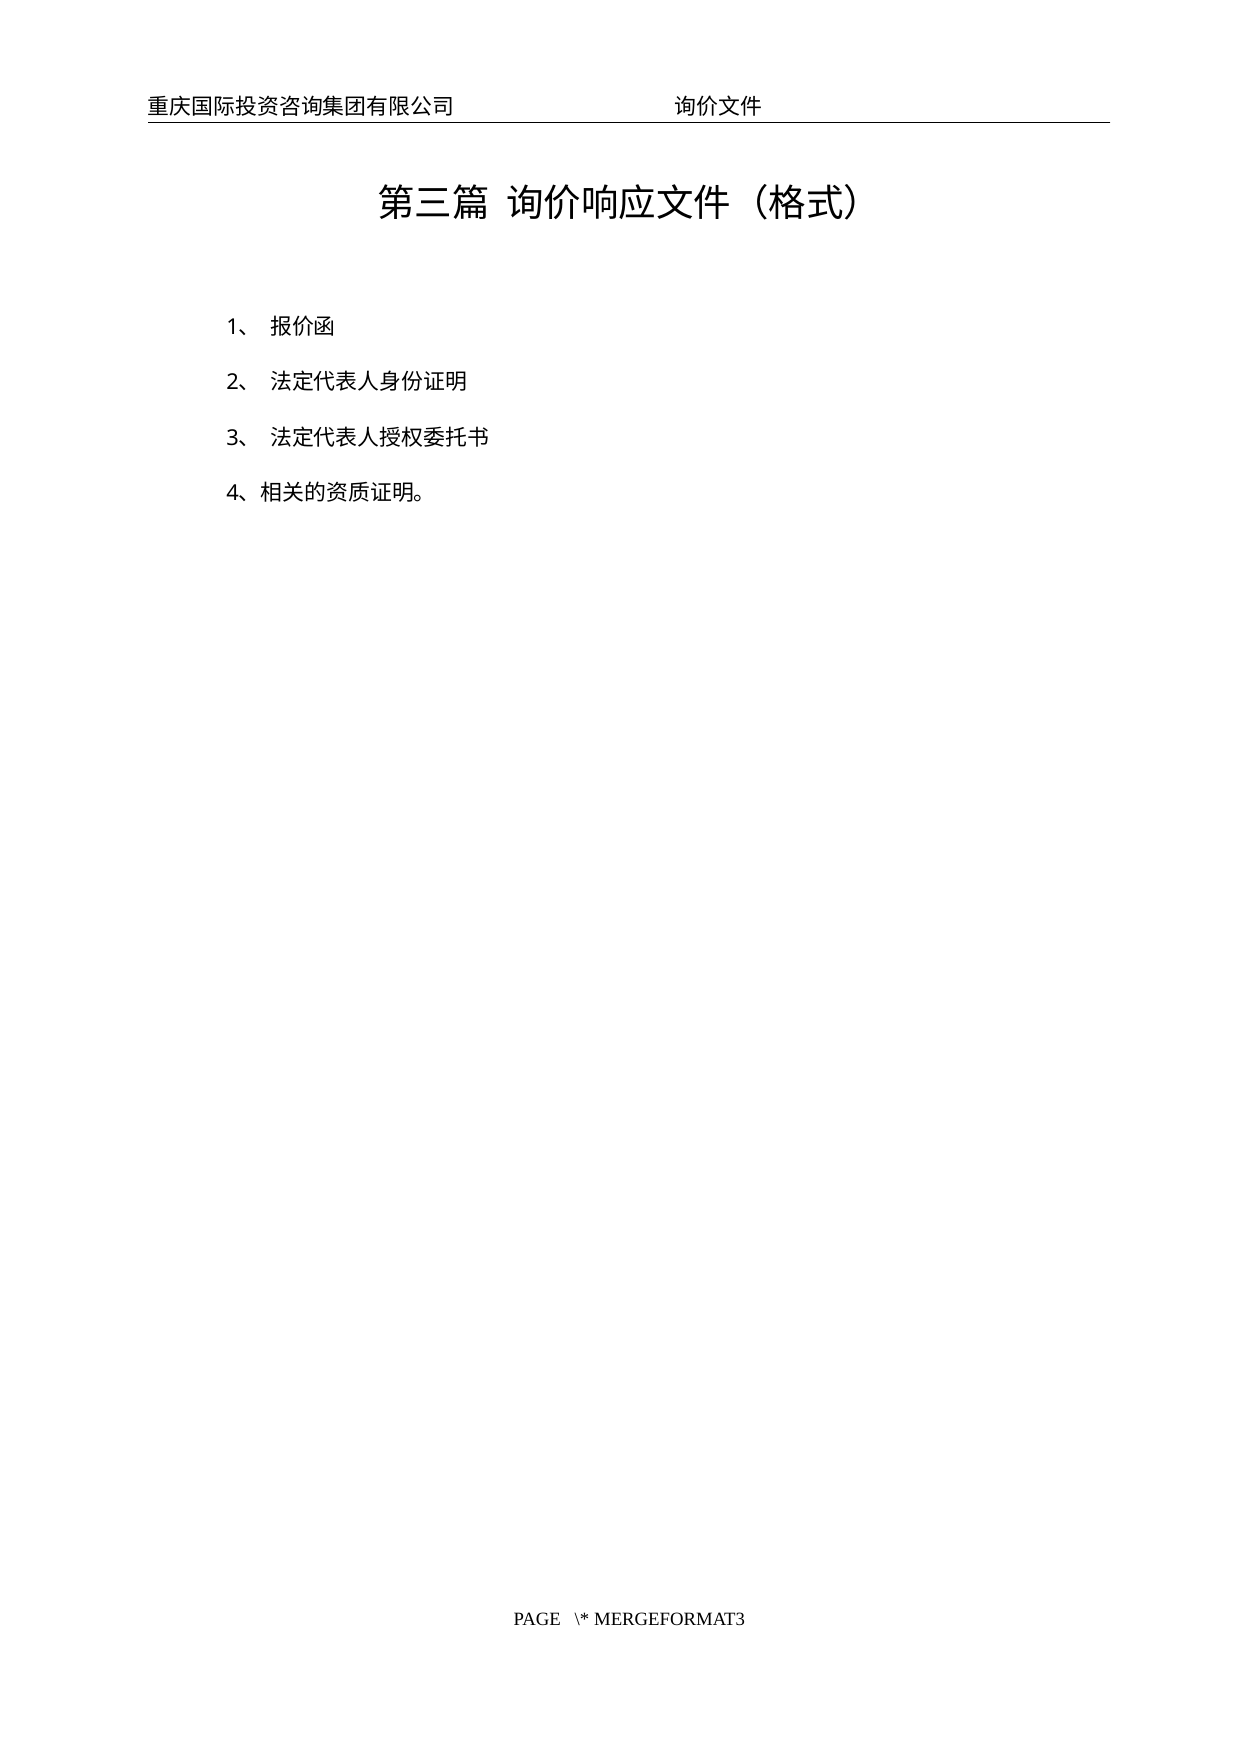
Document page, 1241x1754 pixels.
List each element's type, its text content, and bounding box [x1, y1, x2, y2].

list 法定代表人授权委托书 [226, 416, 1110, 455]
subtitle 第三篇 询价响应文件（格式） [148, 160, 1110, 239]
list 报价函 [226, 305, 1110, 344]
text 4、相关的资质证明。 [226, 471, 1110, 511]
list 法定代表人身份证明 [226, 360, 1110, 400]
